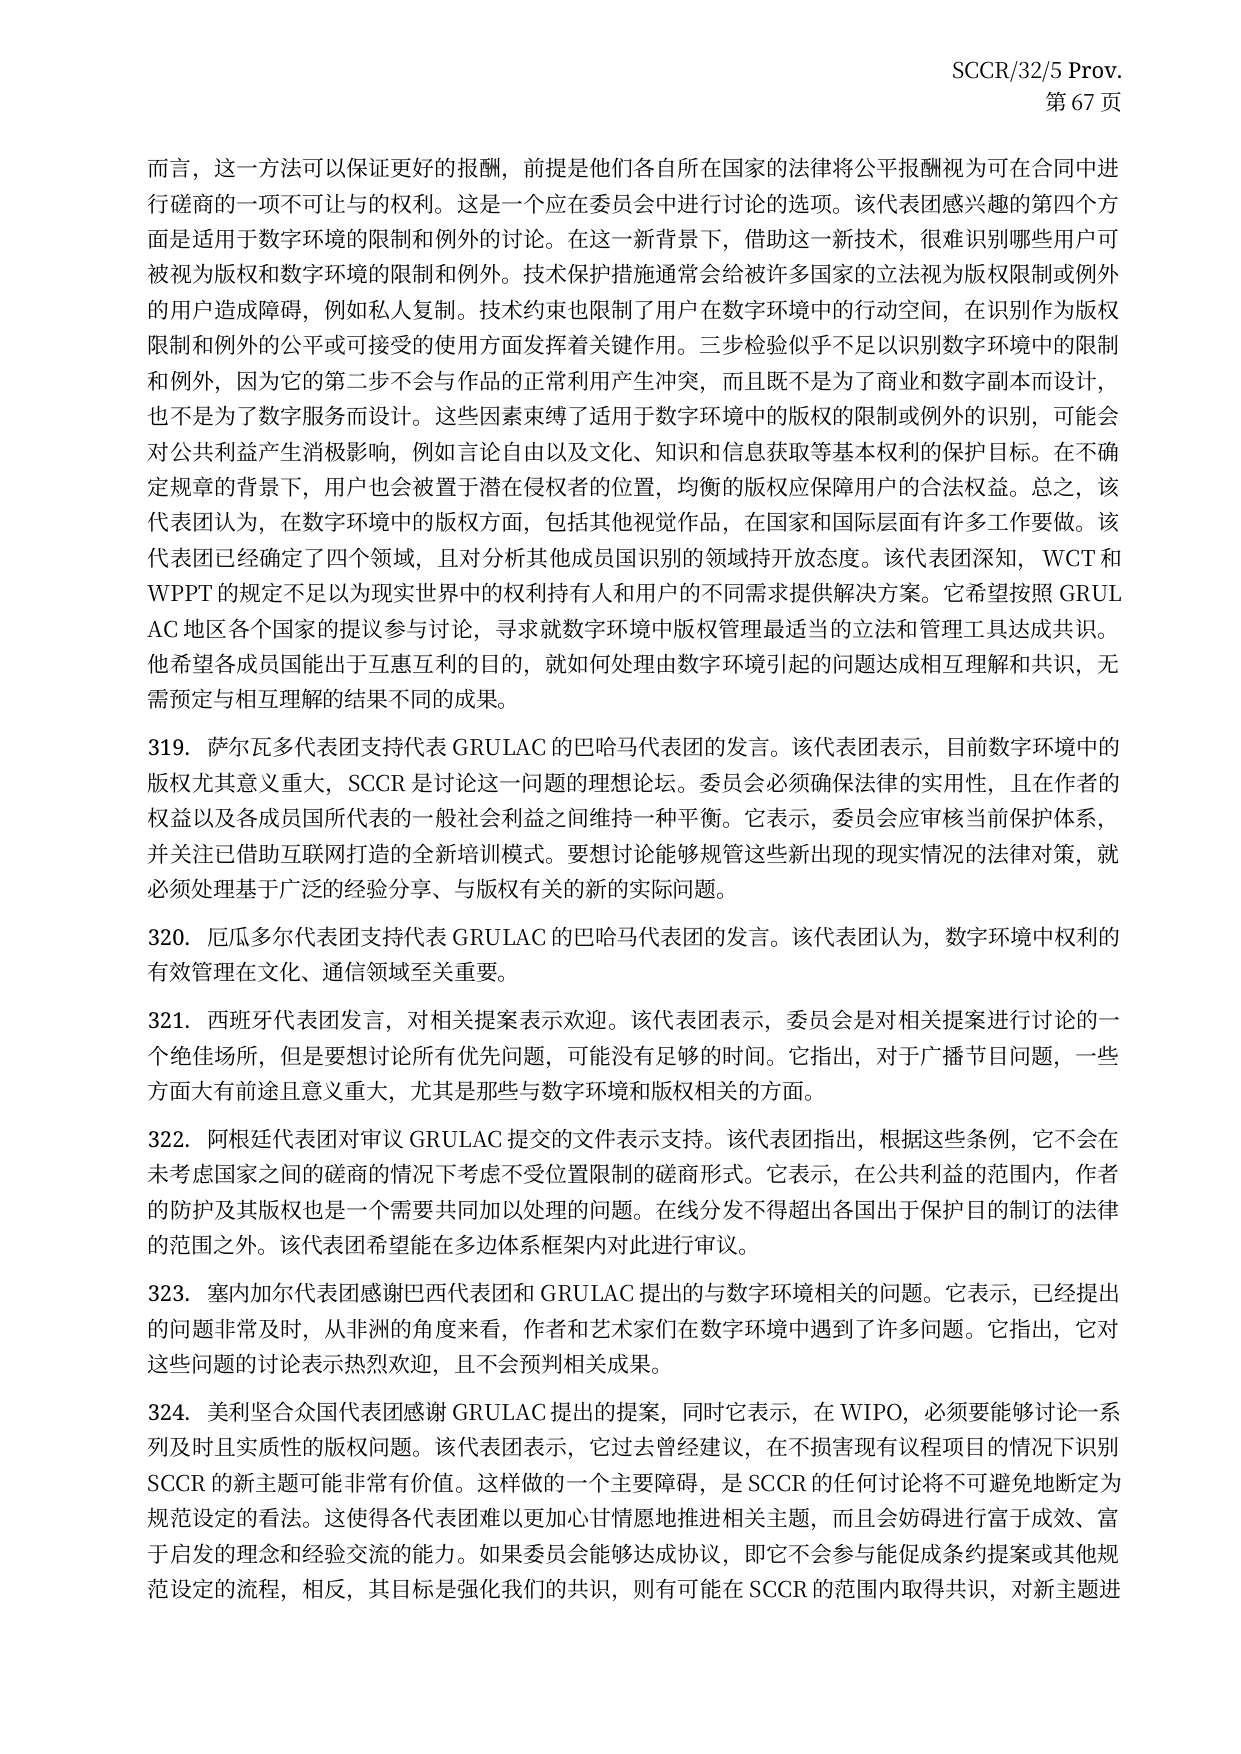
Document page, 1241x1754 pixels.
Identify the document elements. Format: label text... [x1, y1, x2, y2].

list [148, 1391, 1122, 1604]
list 西班牙代表团发言，对相关提案表示欢迎。该代表团表示，委员会是对相关提案进行讨论的一个绝佳场所，但是要想讨论所有优先问题，可能没有足够的时间。它指出，对于广播节目问题，一些方面大有前途且意义重大，尤其是那些与数字环境和版权相关的方面。 [148, 999, 1122, 1106]
list 厄瓜多尔代表团支持代表GRULAC的巴哈马代表团的发言。该代表团认为，数字环境中权利的有效管理在文化、通信领域至关重要。 [148, 916, 1122, 987]
list 塞内加尔代表团感谢巴西代表团和GRULAC提出的与数字环境相关的问题。它表示，已经提出的问题非常及时，从非洲的角度来看，作者和艺术家们在数字环境中遇到了许多问题。它指出，它对这些问题的讨论表示热烈欢迎，且不会预判相关成果。 [148, 1272, 1122, 1379]
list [148, 147, 1122, 714]
list 萨尔瓦多代表团支持代表GRULAC的巴哈马代表团的发言。该代表团表示，目前数字环境中的版权尤其意义重大，SCCR是讨论这一问题的理想论坛。委员会必须确保法律的实用性，且在作者的权益以及各成员国所代表的一般社会利益之间维持一种平衡。它表示，委员会应审核当前保护体系，并关注已借助互联网打造的全新培训模式。要想讨论能够规管这些新出现的现实情况的法律对策，就必须处理基于广泛的经验分享、与版权有关的新的实际问题。 [148, 727, 1122, 904]
list 阿根廷代表团对审议GRULAC提交的文件表示支持。该代表团指出，根据这些条例，它不会在未考虑国家之间的磋商的情况下考虑不受位置限制的磋商形式。它表示，在公共利益的范围内，作者的防护及其版权也是一个需要共同加以处理的问题。在线分发不得超出各国出于保护目的制订的法律的范围之外。该代表团希望能在多边体系框架内对此进行审议。 [148, 1118, 1122, 1260]
